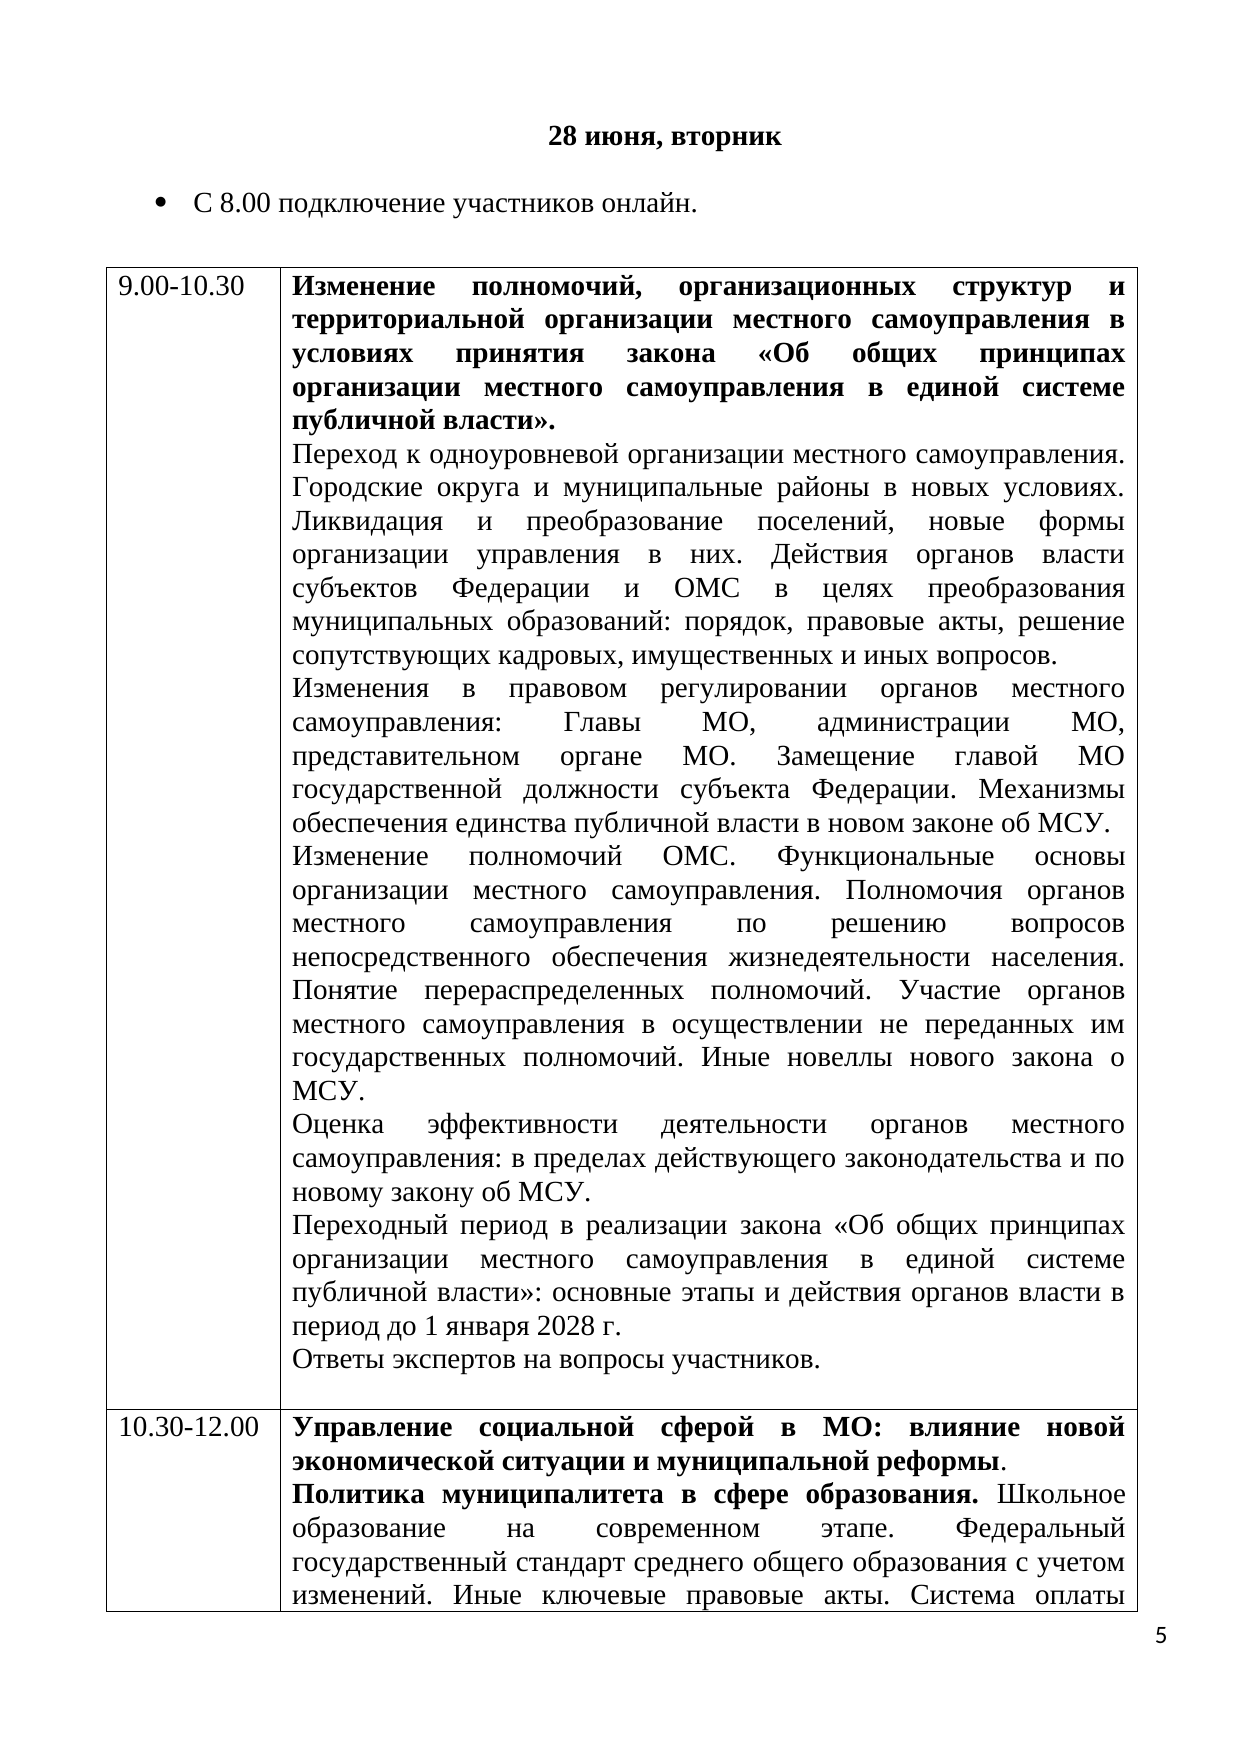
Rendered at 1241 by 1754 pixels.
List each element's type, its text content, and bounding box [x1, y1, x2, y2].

text 28 июня, вторник [118, 118, 1167, 152]
table_header 9.00-10.30 [107, 268, 280, 1408]
table_cell 10.30-12.00 [107, 1410, 280, 1611]
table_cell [281, 1410, 1137, 1611]
table_header Изменение полномочий, организационных структур и территориальной организации местного самоуправления в условиях принятия закона «Об общих принципах организации местного самоуправления в единой системе публичной власти». Переход к одноуровневой организации местного самоуправления. Городские округа и муниципальные районы в новых условиях. Ликвидация и преобразование поселений, новые формы организации управления в них. Действия органов власти субъектов Федерации и ОМС в целях преобразования муниципальных образований: порядок, правовые акты, решение сопутствующих кадровых, имущественных и иных вопросов. Изменения в правовом регулировании органов местного самоуправления: Главы МО, администрации МО, представительном органе МО. Замещение главой МО государственной должности субъекта Федерации. Механизмы обеспечения единства публичной власти в новом законе об МСУ. Изменение полномочий ОМС. Функциональные основы организации местного самоуправления. Полномочия органов местного самоуправления по решению вопросов непосредственного обеспечения жизнедеятельности населения. Понятие перераспределенных полномочий. Участие органов местного самоуправления в осуществлении не переданных им государственных полномочий. Иные новеллы нового закона о МСУ. Оценка эффективности деятельности органов местного самоуправления: в пределах действующего законодательства и по новому закону об МСУ. Переходный период в реализации закона «Об общих принципах организации местного самоуправления в единой системе публичной власти»: основные этапы и действия органов власти в период до 1 января 2028 г. Ответы экспертов на вопросы участников. [281, 268, 1137, 1408]
list С 8.00 подключение участников онлайн. [156, 185, 1167, 219]
